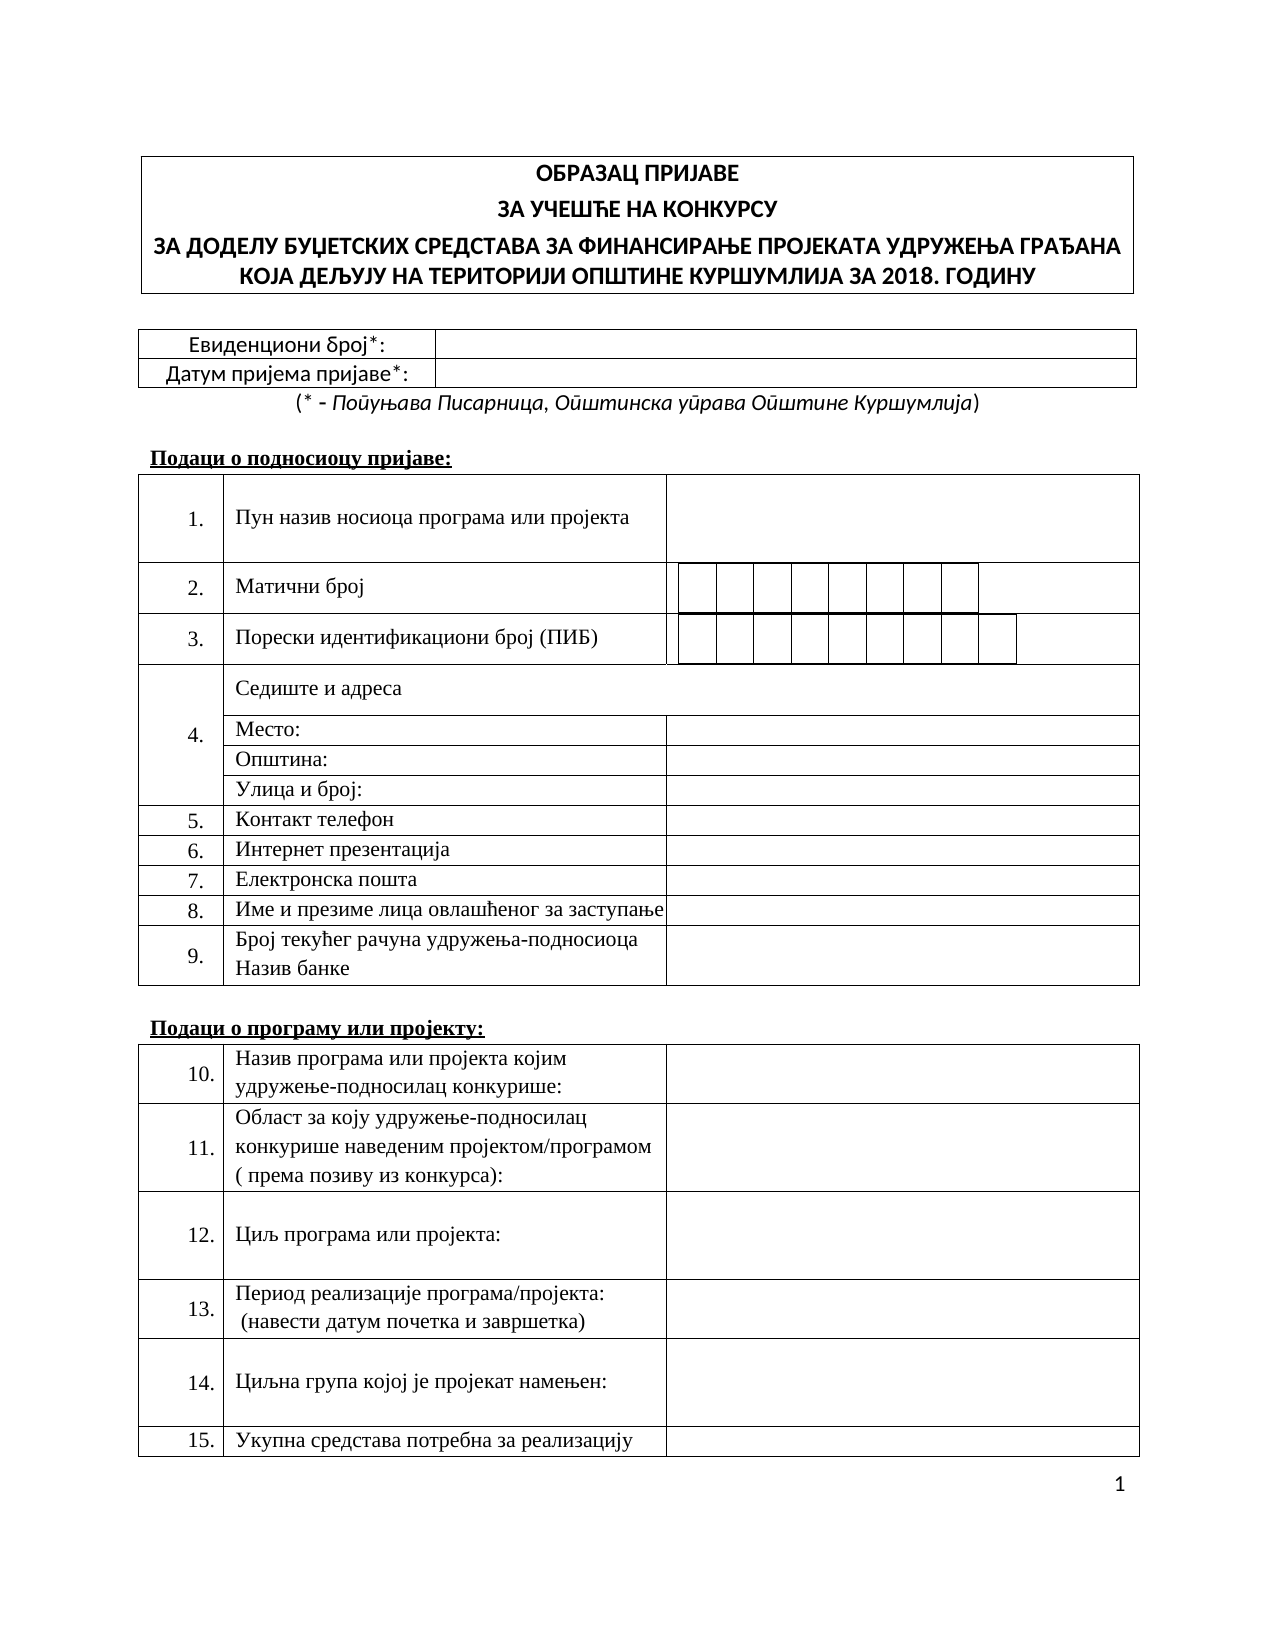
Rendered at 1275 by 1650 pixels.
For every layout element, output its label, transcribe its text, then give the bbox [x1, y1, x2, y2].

table_cell [792, 615, 828, 663]
table_cell Место: [224, 716, 666, 745]
table_cell [792, 564, 828, 612]
table_cell [667, 836, 1139, 865]
table_cell Период реализације програма/пројекта: (навести датум почетка и завршетка) [224, 1280, 666, 1338]
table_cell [224, 1427, 666, 1456]
table_cell Седиште и адреса [224, 665, 666, 715]
table_header [139, 475, 223, 562]
table_cell [867, 564, 903, 612]
table_cell Контакт телефон [224, 806, 666, 835]
table_cell Област за коју удружење-подносилац конкурише наведеним пројектом/програмом ( према позиву из конкурса): [224, 1104, 666, 1191]
table_cell [139, 1280, 223, 1338]
table_header Пун назив носиоца програма или пројекта [224, 475, 666, 562]
table_cell [139, 926, 223, 984]
table_cell [139, 896, 223, 925]
table_cell [979, 563, 1139, 613]
table_cell [139, 836, 223, 865]
table_cell [667, 563, 678, 613]
table_header [667, 475, 1139, 562]
table_cell [717, 564, 753, 612]
table_header [436, 330, 1136, 358]
table_cell Циљ програма или пројекта: [224, 1192, 666, 1278]
table_cell [754, 564, 791, 612]
text ЗА УЧЕШЋЕ НА КОНКУРСУ [142, 192, 1133, 224]
table_cell [667, 1427, 1139, 1456]
table_cell [139, 866, 223, 895]
table_cell [667, 776, 1139, 805]
table_cell [667, 746, 1139, 775]
table_cell [667, 614, 678, 664]
table_cell [139, 1104, 223, 1191]
text ЗА ДОДЕЛУ БУЏЕТСКИХ СРЕДСТАВА ЗА ФИНАНСИРАЊЕ ПРОЈЕКАТА УДРУЖЕЊА ГРАЂАНА КОЈА ДЕЉУЈУ НА ТЕРИТОРИЈИ ОПШТИНЕ КУРШУМЛИЈА ЗА 2018. ГОДИНУ [142, 229, 1133, 293]
table_cell [139, 1339, 223, 1426]
table_cell [139, 665, 223, 805]
table_cell Матични број [224, 563, 666, 613]
table_cell [717, 615, 753, 663]
table_cell Општина: [224, 746, 666, 775]
table_cell Број текућег рачуна удружења-подносиоца Назив банке [224, 926, 666, 984]
table_cell Име и презиме лица овлашћеног за заступање [224, 896, 666, 925]
table_cell [667, 1104, 1139, 1191]
table_cell Улица и број: [224, 776, 666, 805]
table_cell [867, 615, 903, 663]
table_cell Порески идентификациони број (ПИБ) [224, 614, 666, 664]
table_cell [1017, 614, 1139, 664]
table_cell Подаци о програму или пројекту: [139, 986, 1139, 1043]
table_cell Интернет презентација [224, 836, 666, 865]
table_cell [679, 615, 716, 663]
table_cell [667, 896, 1139, 925]
table_cell [667, 806, 1139, 835]
table_cell [942, 615, 978, 663]
table_cell [139, 614, 223, 664]
table_cell Датум пријема пријаве*: [139, 359, 435, 387]
table_cell [754, 615, 791, 663]
table_cell [139, 806, 223, 835]
table_cell [436, 359, 1136, 387]
table_cell [667, 1045, 1139, 1103]
table_cell [139, 1427, 223, 1456]
table_cell [942, 564, 978, 612]
table_cell [904, 564, 941, 612]
table_cell [667, 1339, 1139, 1426]
table_cell [139, 563, 223, 613]
table_cell [139, 1045, 223, 1103]
table_cell [667, 926, 1139, 984]
table_cell Назив програма или пројекта којим удружење-подносилац конкурише: [224, 1045, 666, 1103]
table_header Евиденциони број*: [139, 330, 435, 358]
table_cell [904, 615, 941, 663]
table_cell [667, 716, 1139, 745]
text ОБРАЗАЦ ПРИЈАВЕ [142, 157, 1133, 187]
table_cell [667, 1280, 1139, 1338]
table_cell [979, 615, 1016, 663]
table_cell Циљна група којој је пројекат намењен: [224, 1339, 666, 1426]
table_cell [829, 564, 866, 612]
table_cell [667, 665, 1139, 715]
text Подаци о подносиоцу пријаве: [150, 445, 1125, 470]
table_cell Електронска пошта [224, 866, 666, 895]
table_cell [829, 615, 866, 663]
table_cell [139, 1192, 223, 1278]
table_cell [667, 866, 1139, 895]
table_cell [679, 564, 716, 612]
table_cell [667, 1192, 1139, 1278]
table_cell (* Попуњава Писарница, Општинска управа Општине Куршумлија) [139, 388, 1136, 416]
